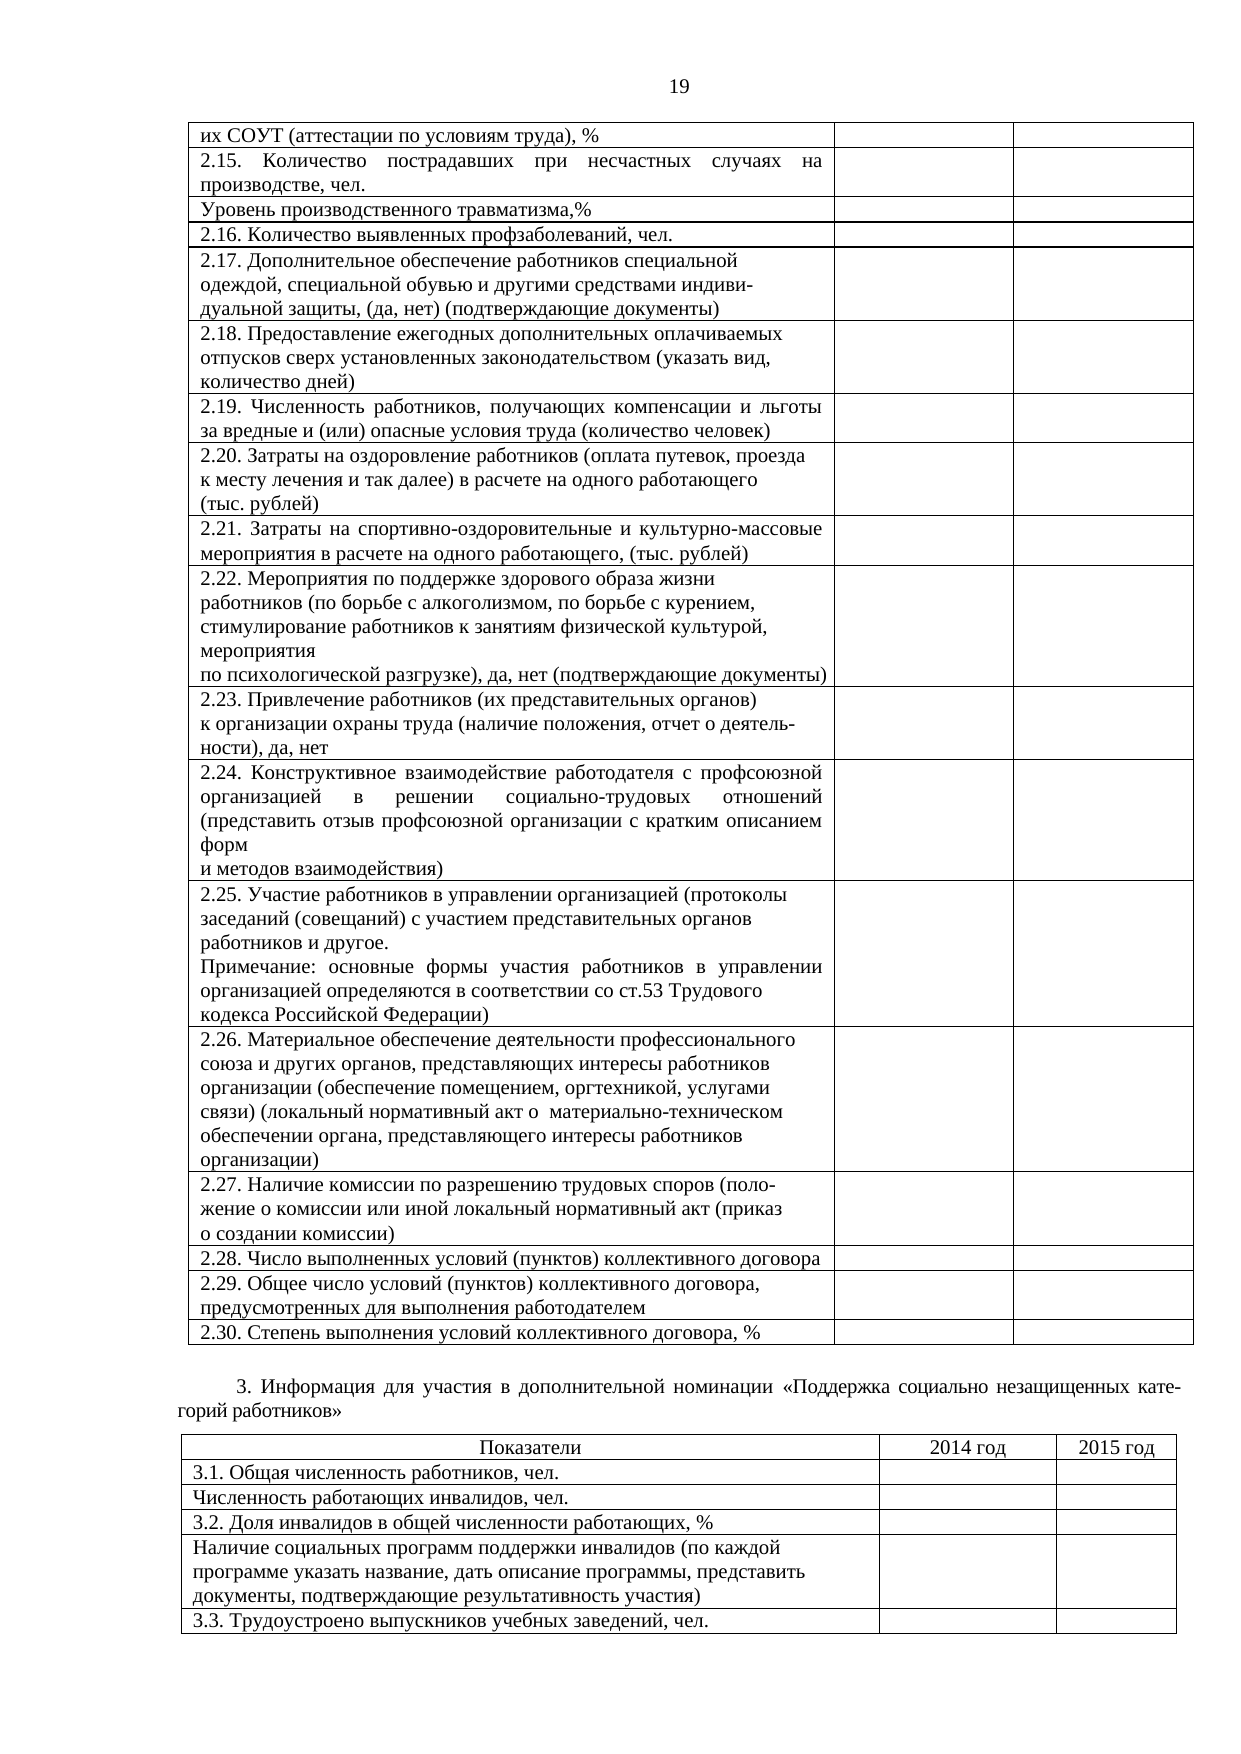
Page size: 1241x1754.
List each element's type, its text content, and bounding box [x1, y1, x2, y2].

table_cell 2.30. Степень выполнения условий коллективного договора, % [189, 1320, 834, 1344]
table_cell [880, 1485, 1056, 1509]
table_cell [880, 1535, 1056, 1607]
table_cell 2.26. Материальное обеспечение деятельности профессионального союза и других органов, представляющих интересы работников организации (обеспечение помещением, оргтехникой, услугами связи) (локальный нормативный акт о материально-техническом обеспечении органа, представляющего интересы работников организации) [189, 1027, 834, 1171]
table_cell [835, 1320, 1013, 1344]
table_cell [1014, 1271, 1193, 1319]
table_cell [835, 760, 1013, 880]
table_cell [835, 123, 1013, 147]
table_cell [1014, 223, 1193, 246]
table_cell [1057, 1609, 1176, 1632]
table_cell 2.29. Общее число условий (пунктов) коллективного договора, предусмотренных для выполнения работодателем [189, 1271, 834, 1319]
table_cell [1014, 760, 1193, 880]
table_cell [880, 1510, 1056, 1534]
table_cell [1014, 1246, 1193, 1269]
table_cell 2.18. Предоставление ежегодных дополнительных оплачиваемых отпусков сверх установленных законодательством (указать вид, количество дней) [189, 321, 834, 393]
table_cell 2.20. Затраты на оздоровление работников (оплата путевок, проезда к месту лечения и так далее) в расчете на одного работающего (тыс. рублей) [189, 443, 834, 515]
table_cell 2.22. Мероприятия по поддержке здорового образа жизни работников (по борьбе с алкоголизмом, по борьбе с курением, стимулирование работников к занятиям физической культурой, мероприятия по психологической разгрузке), да, нет (подтверждающие документы) [189, 566, 834, 686]
table_cell [835, 1027, 1013, 1171]
table_cell [880, 1609, 1056, 1632]
table_cell [1014, 197, 1193, 221]
table_cell [1014, 687, 1193, 759]
table_cell [1014, 394, 1193, 442]
table_cell 2.15. Количество пострадавших при несчастных случаях на производстве, чел. [189, 148, 834, 196]
table_cell [1057, 1460, 1176, 1484]
table_header 2015 год [1057, 1435, 1176, 1459]
table_cell [835, 1246, 1013, 1269]
table_cell [835, 223, 1013, 246]
table_cell 2.16. Количество выявленных профзаболеваний, чел. [189, 223, 834, 246]
table_header Показатели [182, 1435, 879, 1459]
table_cell 2.23. Привлечение работников (их представительных органов) к организации охраны труда (наличие положения, отчет о деятель-ности), да, нет [189, 687, 834, 759]
table_cell 3.3. Трудоустроено выпускников учебных заведений, чел. [182, 1609, 879, 1632]
table_cell 2.28. Число выполненных условий (пунктов) коллективного договора [189, 1246, 834, 1269]
table_cell [1014, 1320, 1193, 1344]
table_cell 2.24. Конструктивное взаимодействие работодателя с профсоюзной организацией в решении социально-трудовых отношений (представить отзыв профсоюзной организации с кратким описанием форм и методов взаимодействия) [189, 760, 834, 880]
table_cell [835, 148, 1013, 196]
table_cell [835, 1271, 1013, 1319]
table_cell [189, 123, 834, 147]
table_cell [835, 881, 1013, 1026]
table_cell [835, 687, 1013, 759]
table_cell Численность работающих инвалидов, чел. [182, 1485, 879, 1509]
table_cell Наличие социальных программ поддержки инвалидов (по каждой программе указать название, дать описание программы, представить документы, подтверждающие результативность участия) [182, 1535, 879, 1607]
table_header 2014 год [880, 1435, 1056, 1459]
table_cell 2.27. Наличие комиссии по разрешению трудовых споров (поло-жение о комиссии или иной локальный нормативный акт (приказ о создании комиссии) [189, 1172, 834, 1244]
table_cell [880, 1460, 1056, 1484]
table_cell [1014, 881, 1193, 1026]
table_cell 3.2. Доля инвалидов в общей численности работающих, % [182, 1510, 879, 1534]
table_cell [835, 516, 1013, 564]
table_cell [1014, 248, 1193, 320]
table_cell [835, 321, 1013, 393]
table_cell [1057, 1535, 1176, 1607]
table_cell [1057, 1485, 1176, 1509]
table_cell [1014, 321, 1193, 393]
table_cell 2.25. Участие работников в управлении организацией (протоколы заседаний (совещаний) с участием представительных органов работников и другое. Примечание: основные формы участия работников в управлении организацией определяются в соответствии со ст.53 Трудового кодекса Российской Федерации) [189, 881, 834, 1026]
table_cell [1014, 443, 1193, 515]
table_cell [1014, 148, 1193, 196]
table_cell [1014, 516, 1193, 564]
table_cell [835, 248, 1013, 320]
table_cell [1057, 1510, 1176, 1534]
table_cell [1014, 1172, 1193, 1244]
table_cell [1014, 1027, 1193, 1171]
table_cell Уровень производственного травматизма,% [189, 197, 834, 221]
table_cell 3.1. Общая численность работников, чел. [182, 1460, 879, 1484]
table_cell [1014, 566, 1193, 686]
text 3. Информация для участия в дополнительной номинации «Поддержка социально незащищенных кате-горий работников» [177, 1374, 1181, 1422]
table_cell [835, 443, 1013, 515]
table_cell [1014, 123, 1193, 147]
table_cell 2.19. Численность работников, получающих компенсации и льготы за вредные и (или) опасные условия труда (количество человек) [189, 394, 834, 442]
table_cell [835, 197, 1013, 221]
table_cell [835, 394, 1013, 442]
table_cell [835, 566, 1013, 686]
table_cell 2.21. Затраты на спортивно-оздоровительные и культурно-массовые мероприятия в расчете на одного работающего, (тыс. рублей) [189, 516, 834, 564]
table_cell [835, 1172, 1013, 1244]
table_cell 2.17. Дополнительное обеспечение работников специальной одеждой, специальной обувью и другими средствами индиви-дуальной защиты, (да, нет) (подтверждающие документы) [189, 248, 834, 320]
